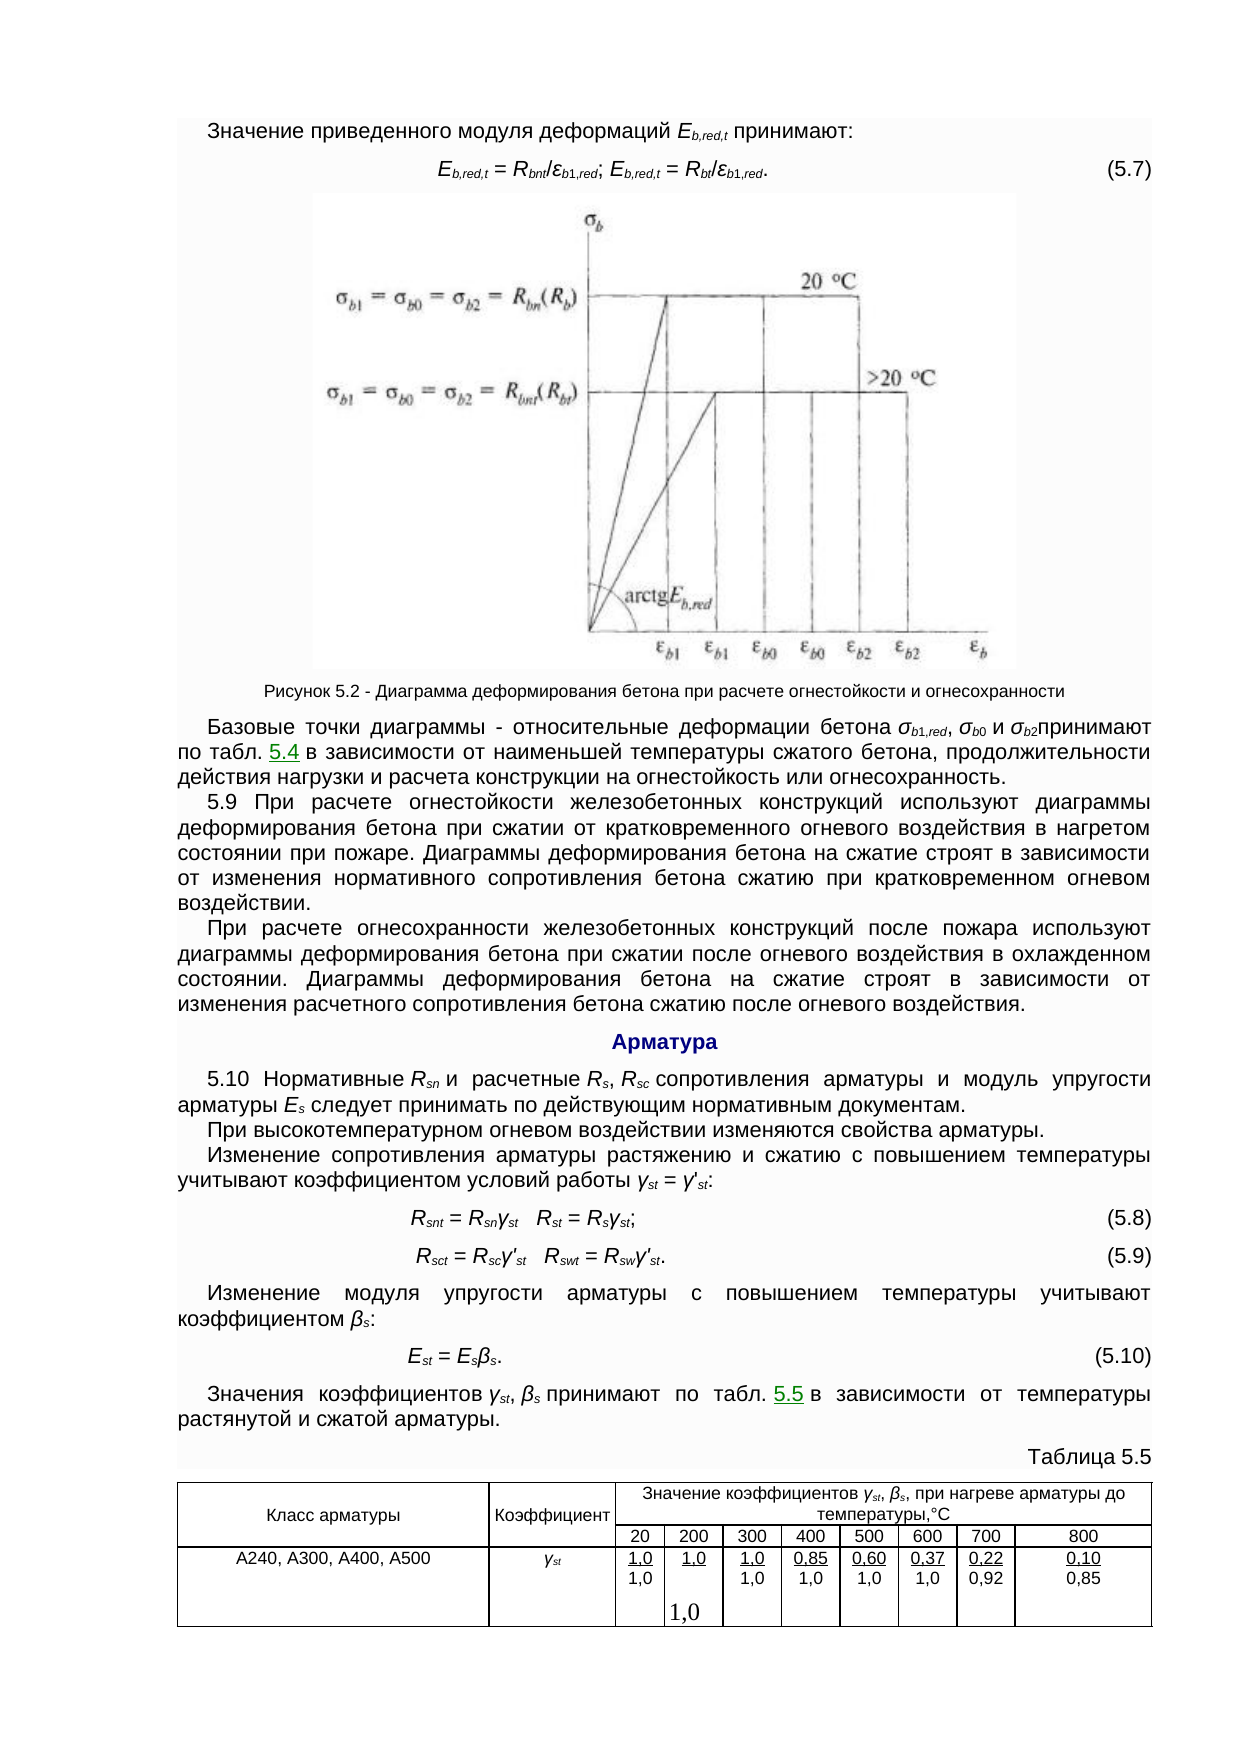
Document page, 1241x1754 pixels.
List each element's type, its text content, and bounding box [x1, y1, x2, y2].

text При расчете огнесохранности железобетонных конструкций после пожара используют диаграммы деформирования бетона при сжатии после огневого воздействия в охлажденном состоянии. Диаграммы деформирования бетона на сжатие строят в зависимости от изменения расчетного сопротивления бетона сжатию после огневого воздействия. [177, 915, 1152, 1016]
table_cell 600 [899, 1526, 956, 1546]
table_header Значение коэффициентов γst, βs, при нагреве арматуры до температуры,°С [616, 1483, 1151, 1524]
table_header Класс арматуры [178, 1483, 488, 1546]
text Est = Esβs. (5.10) [177, 1343, 1152, 1368]
table_cell 300 [724, 1526, 781, 1546]
text Rsct = Rscγ'st Rswt = Rswγ'st. (5.9) [177, 1243, 1152, 1268]
table_cell 800 [1016, 1526, 1151, 1546]
table_cell 1,0 1,0 [724, 1548, 781, 1626]
text При высокотемпературном огневом воздействии изменяются свойства арматуры. [177, 1117, 1152, 1142]
table_cell 0,60 1,0 [841, 1548, 898, 1626]
text Арматура [177, 1029, 1152, 1054]
text Rsnt = Rsnγst Rst = Rsγst; (5.8) [177, 1205, 1152, 1230]
text Базовые точки диаграммы - относительные деформации бетона σb1,red, σb0 и σb2принимают по табл. 5.4 в зависимости от наименьшей температуры сжатого бетона, продолжительности действия нагрузки и расчета конструкции на огнестойкость или огнесохранность. [177, 714, 1152, 789]
table_cell 0,85 1,0 [782, 1548, 839, 1626]
table_cell 400 [782, 1526, 839, 1546]
table_cell 500 [841, 1526, 898, 1546]
table_header Коэффициент [490, 1483, 615, 1546]
table_cell 0,10 0,85 [1016, 1548, 1151, 1626]
text Eb,red,t = Rbnt/εb1,red; Eb,red,t = Rbt/εb1,red. (5.7) [177, 156, 1152, 181]
text 5.9 При расчете огнестойкости железобетонных конструкций используют диаграммы деформирования бетона при сжатии от кратковременного огневого воздействия в нагретом состоянии при пожаре. Диаграммы деформирования бетона на сжатие строят в зависимости от изменения нормативного сопротивления бетона сжатию при кратковременном огневом воздействии. [177, 789, 1152, 915]
text Рисунок 5.2 - Диаграмма деформирования бетона при расчете огнестойкости и огнесохранности [177, 681, 1152, 701]
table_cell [178, 1548, 488, 1626]
table_cell 1,0 1,0 [616, 1548, 664, 1626]
table_cell 0,22 0,92 [958, 1548, 1014, 1626]
text Изменение модуля упругости арматуры с повышением температуры учитывают коэффициентом βs: [177, 1280, 1152, 1331]
table_cell 20 [616, 1526, 664, 1546]
text Изменение сопротивления арматуры растяжению и сжатию с повышением температуры учитывают коэффициентом условий работы γst = γ'st: [177, 1142, 1152, 1192]
text 5.10 Нормативные Rsn и расчетные Rs, Rsc сопротивления арматуры и модуль упругости арматуры Es следует принимать по действующим нормативным документам. [177, 1066, 1152, 1117]
text Значения коэффициентов γst, βs принимают по табл. 5.5 в зависимости от температуры растянутой и сжатой арматуры. [177, 1381, 1152, 1431]
text Таблица 5.5 [177, 1444, 1152, 1469]
table_cell γst [490, 1548, 615, 1626]
table_cell 0,37 1,0 [899, 1548, 956, 1626]
picture [312, 193, 1017, 669]
text Значение приведенного модуля деформаций Eb,red,t принимают: [177, 118, 1152, 143]
table_cell 1,0 1,0 [665, 1548, 722, 1626]
table_cell 700 [958, 1526, 1014, 1546]
table_cell 200 [665, 1526, 722, 1546]
